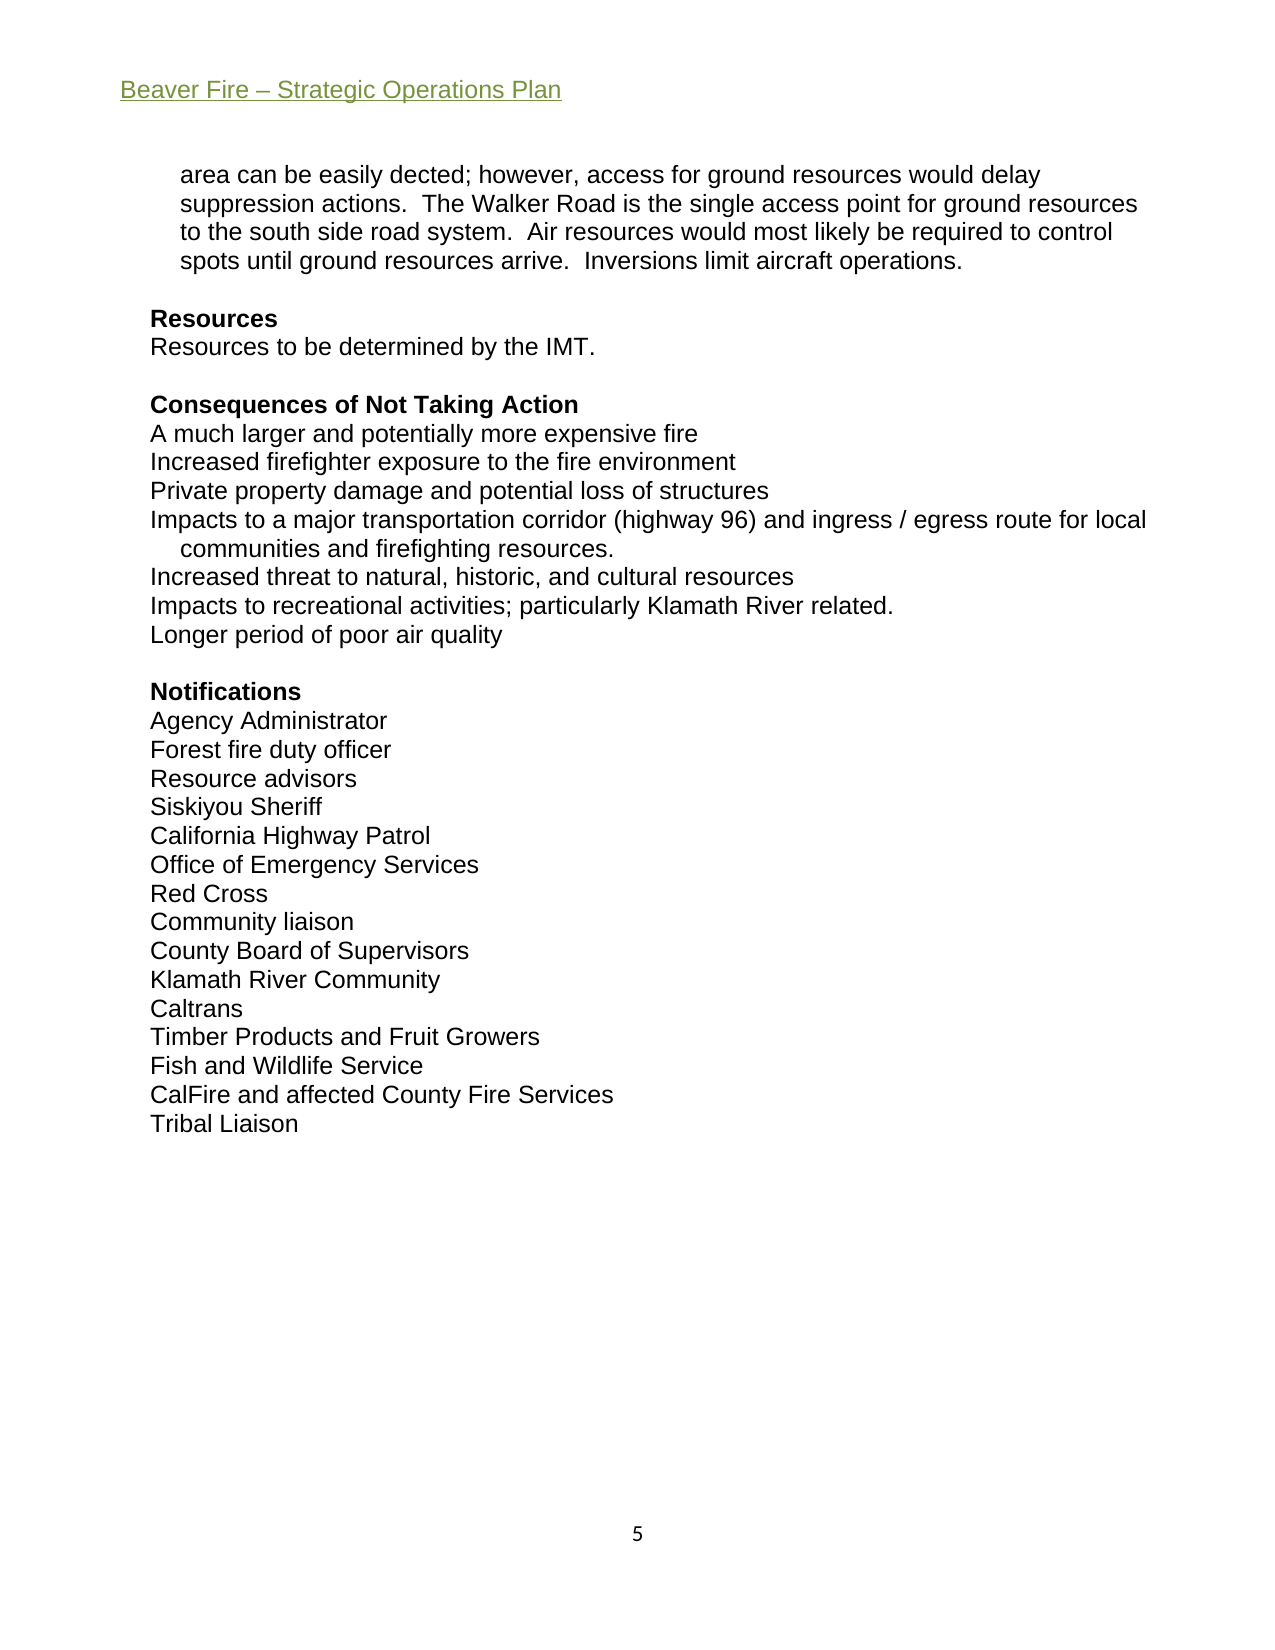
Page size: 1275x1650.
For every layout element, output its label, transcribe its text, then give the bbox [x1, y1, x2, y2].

text Red Cross [150, 878, 1155, 907]
text Resources to be determined by the IMT. [150, 332, 1155, 361]
text Forest fire duty officer [150, 735, 1155, 763]
text Resources [150, 303, 1155, 332]
text Private property damage and potential loss of structures [150, 476, 1155, 505]
text Agency Administrator [150, 706, 1155, 735]
text Office of Emergency Services [150, 850, 1155, 878]
text Resource advisors [150, 763, 1155, 792]
text Consequences of Not Taking Action [150, 390, 1155, 418]
text Timber Products and Fruit Growers [150, 1022, 1155, 1051]
text Klamath River Community [150, 965, 1155, 993]
text Impacts to a major transportation corridor (highway 96) and ingress / egress route for local communities and firefighting resources. [150, 505, 1155, 562]
text County Board of Supervisors [150, 936, 1155, 965]
text Longer period of poor air quality [150, 620, 1155, 648]
text Caltrans [150, 993, 1155, 1022]
text Increased threat to natural, historic, and cultural resources [150, 562, 1155, 591]
text Fish and Wildlife Service [150, 1051, 1155, 1080]
text California Highway Patrol [150, 821, 1155, 850]
text Siskiyou Sheriff [150, 792, 1155, 821]
text A much larger and potentially more expensive fire [150, 418, 1155, 447]
text Impacts to recreational activities; particularly Klamath River related. [150, 591, 1155, 620]
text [150, 160, 1155, 275]
text Tribal Liaison [150, 1108, 1155, 1137]
text Community liaison [150, 907, 1155, 936]
text Notifications [150, 677, 1155, 706]
text Increased firefighter exposure to the fire environment [150, 447, 1155, 476]
text CalFire and affected County Fire Services [150, 1080, 1155, 1108]
